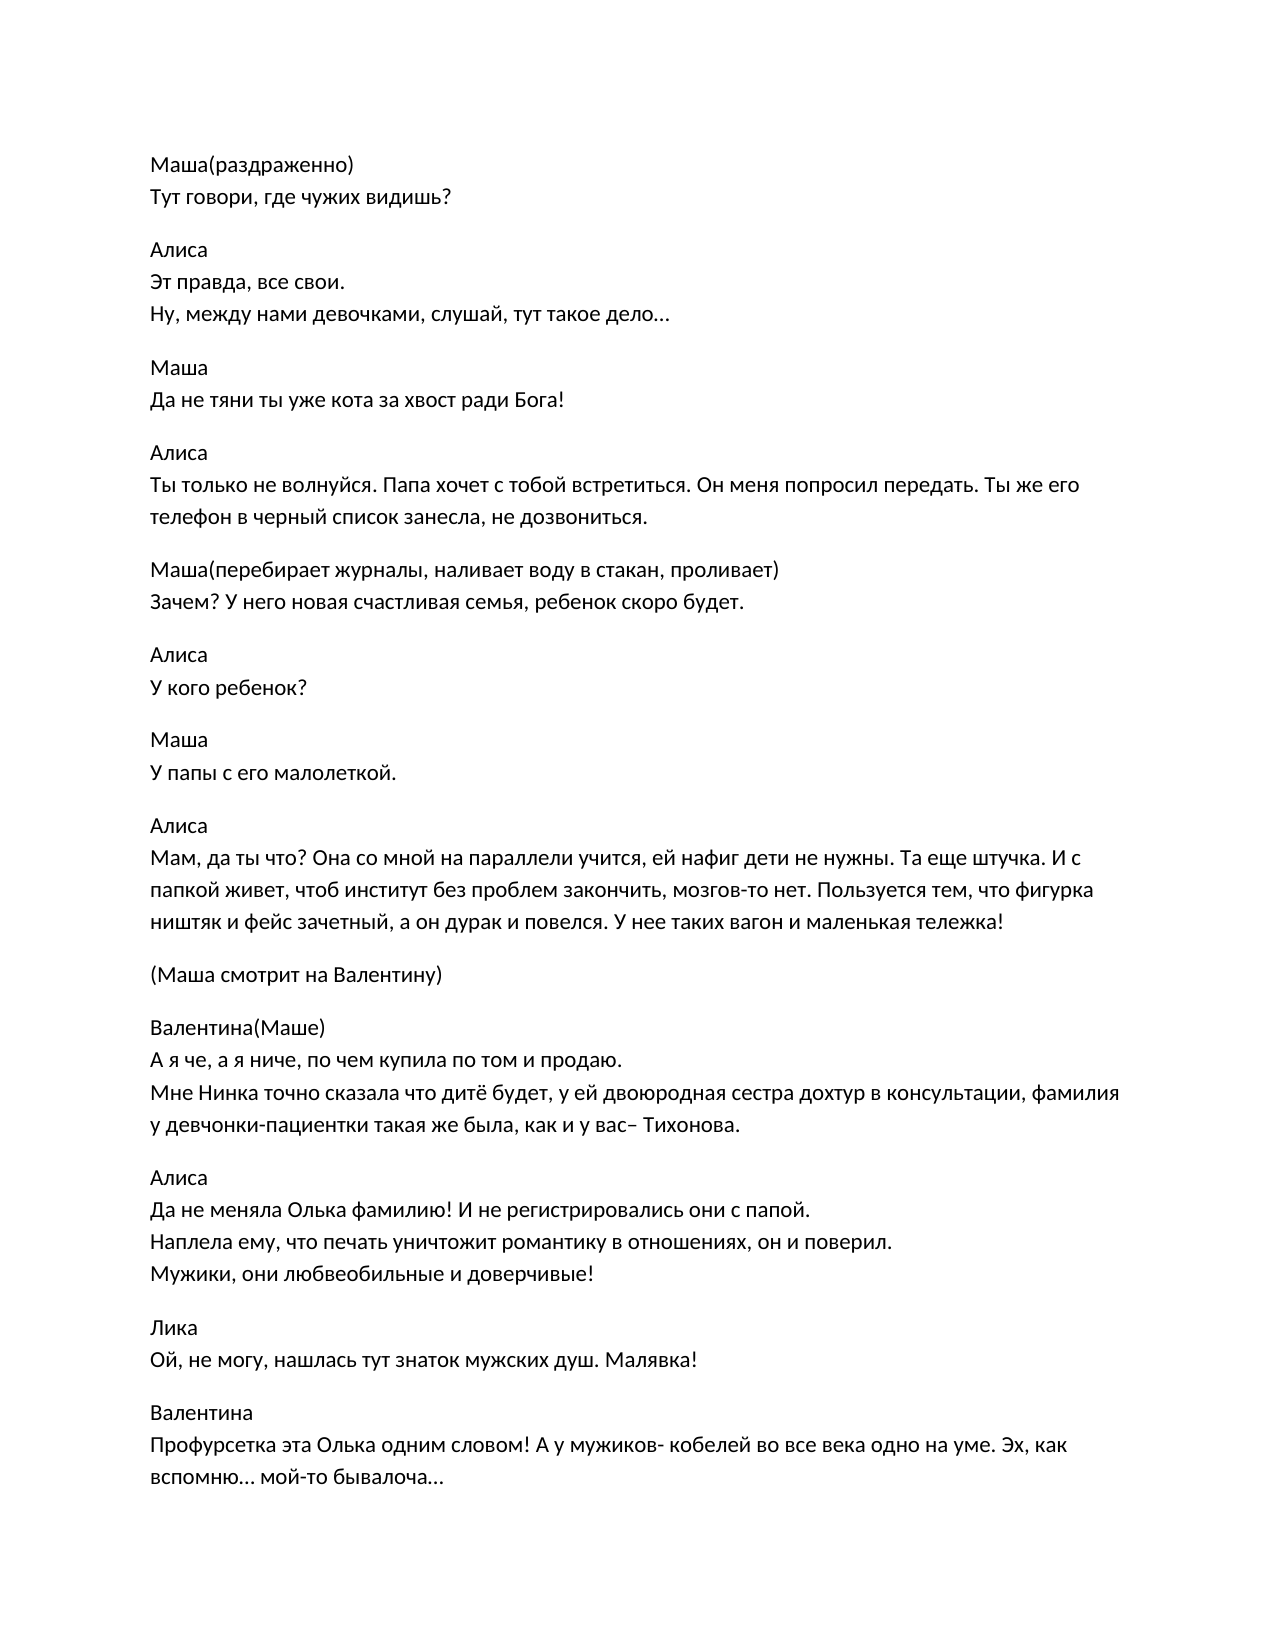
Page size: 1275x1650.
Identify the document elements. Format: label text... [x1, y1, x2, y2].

text Алиса Мам, да ты что? Она со мной на параллели учится, ей нафиг дети не нужны. Та еще штучка. И с папкой живет, чтоб институт без проблем закончить, мозгов-то нет. Пользуется тем, что фигурка ништяк и фейс зачетный, а он дурак и повелся. У нее таких вагон и маленькая тележка! [150, 811, 1125, 935]
text Маша(раздраженно) Тут говори, где чужих видишь? [150, 150, 1125, 210]
text Маша(перебирает журналы, наливает воду в стакан, проливает) Зачем? У него новая счастливая семья, ребенок скоро будет. [150, 555, 1125, 615]
text Маша У папы с его малолеткой. [150, 726, 1125, 786]
text Лика Ой, не могу, нашлась тут знаток мужских душ. Малявка! [150, 1313, 1125, 1373]
text Маша Да не тяни ты уже кота за хвост ради Бога! [150, 353, 1125, 413]
text Алиса Да не меняла Олька фамилию! И не регистрировались они с папой. Наплела ему, что печать уничтожит романтику в отношениях, он и поверил. Мужики, они любвеобильные и доверчивые! [150, 1163, 1125, 1288]
text Алиса У кого ребенок? [150, 640, 1125, 701]
text Алиса Эт правда, все свои. Ну, между нами девочками, слушай, тут такое дело… [150, 235, 1125, 328]
text (Маша смотрит на Валентину) [150, 960, 1125, 988]
text Алиса Ты только не волнуйся. Папа хочет с тобой встретиться. Он меня попросил передать. Ты же его телефон в черный список занесла, не дозвониться. [150, 438, 1125, 530]
text Валентина Профурсетка эта Олька одним словом! А у мужиков- кобелей во все века одно на уме. Эх, как вспомню… мой-то бывалоча… [150, 1398, 1125, 1490]
text Валентина(Маше) А я че, а я ниче, по чем купила по том и продаю. Мне Нинка точно сказала что дитё будет, у ей двоюродная сестра дохтур в консультации, фамилия у девчонки-пациентки такая же была, как и у вас– Тихонова. [150, 1013, 1125, 1138]
